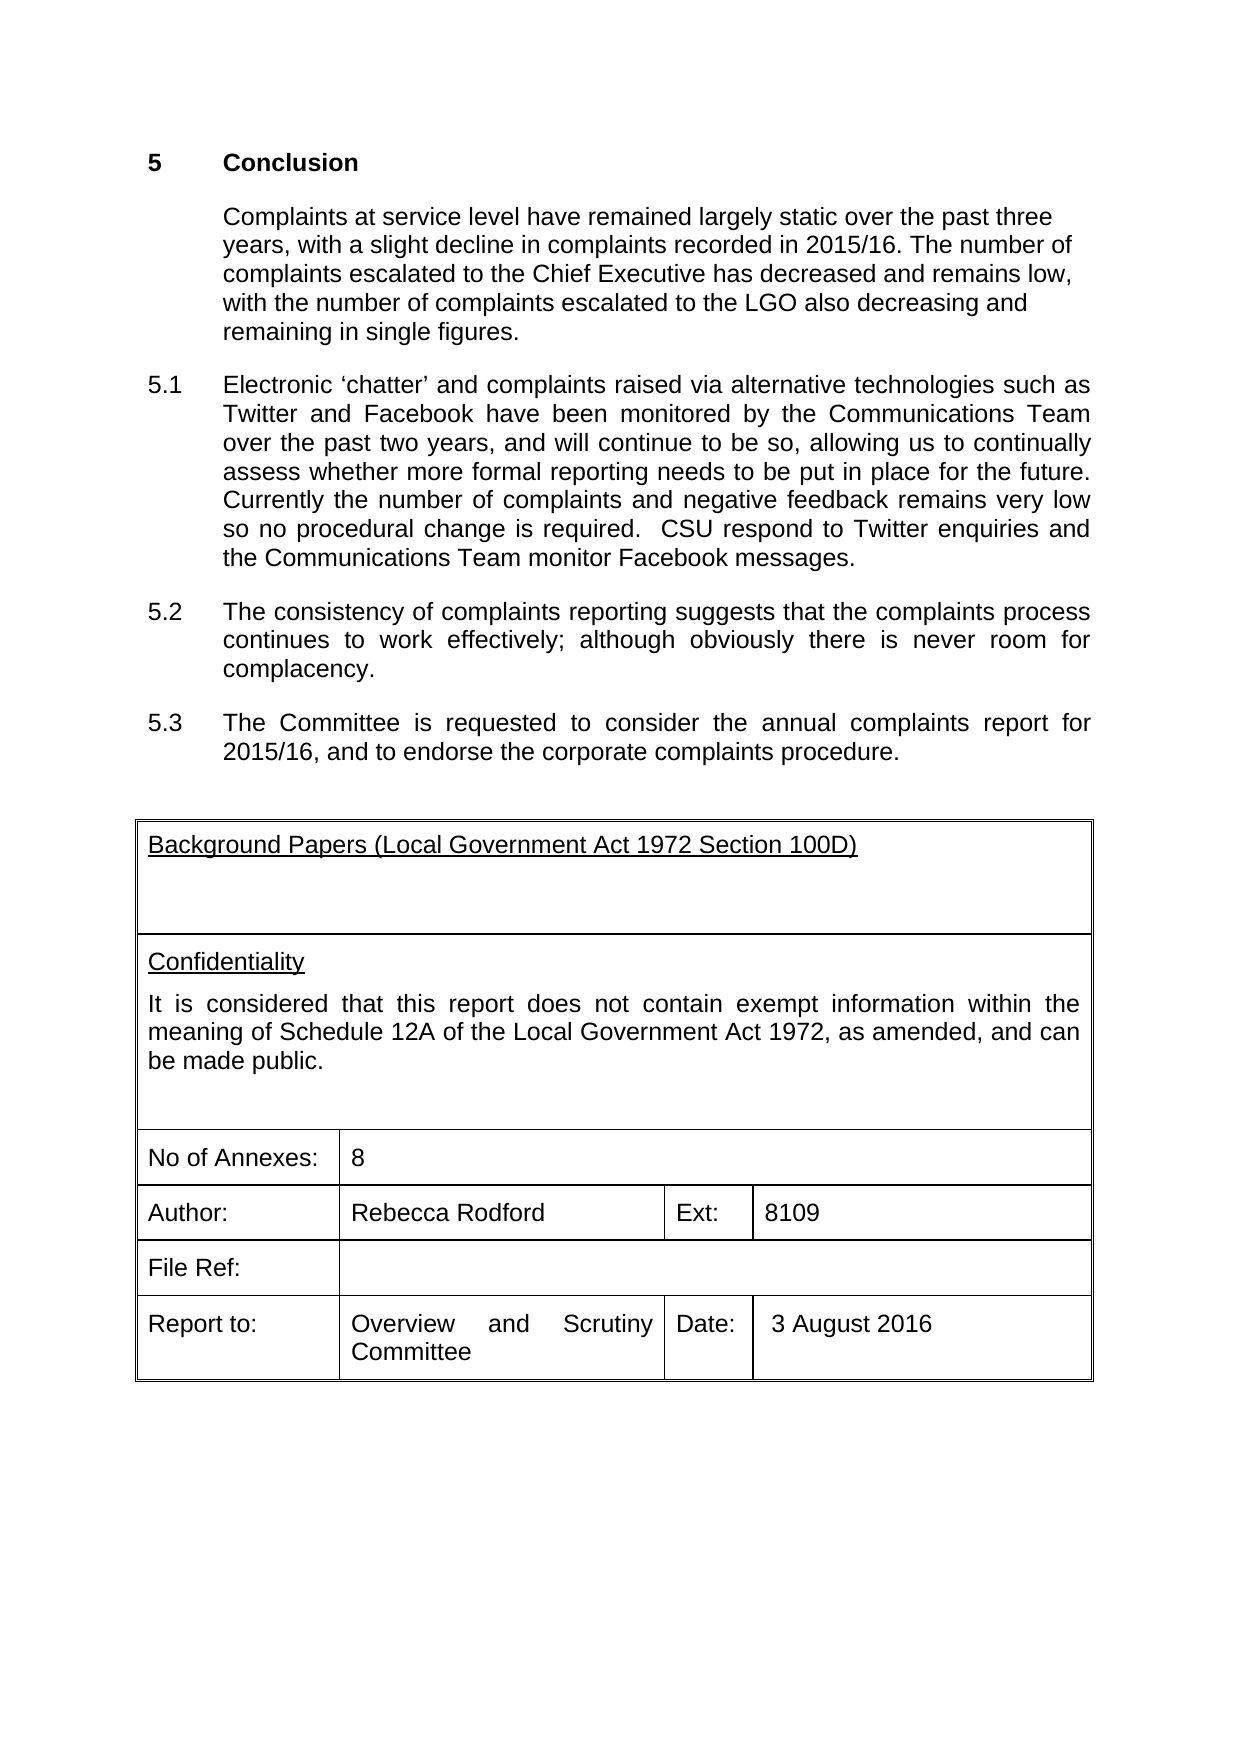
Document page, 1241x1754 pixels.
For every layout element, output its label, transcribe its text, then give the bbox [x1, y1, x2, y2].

table_cell Author: [138, 1186, 339, 1239]
table_cell Overview and Scrutiny Committee [340, 1296, 664, 1379]
table_cell Rebecca Rodford [340, 1186, 664, 1239]
subtitle Conclusion [148, 148, 1092, 176]
subtitle The consistency of complaints reporting suggests that the complaints process continues to work effectively; although obviously there is never room for complacency. [148, 596, 1092, 683]
table_cell No of Annexes: [138, 1130, 339, 1184]
table_cell Ext: [665, 1186, 752, 1239]
table_cell 3 August 2016 [754, 1296, 1091, 1379]
table_cell Date: [665, 1296, 752, 1379]
table_cell Report to: [138, 1296, 339, 1379]
table_cell 8109 [754, 1186, 1091, 1239]
subtitle The Committee is requested to consider the annual complaints report for 2015/16, and to endorse the corporate complaints procedure. [148, 708, 1092, 765]
table_cell Confidentiality It is considered that this report does not contain exempt information within the meaning of Schedule 12A of the Local Government Act 1972, as amended, and can be made public. [138, 935, 1091, 1129]
table_cell File Ref: [138, 1241, 339, 1294]
subtitle Complaints at service level have remained largely static over the past three years, with a slight decline in complaints recorded in 2015/16. The number of complaints escalated to the Chief Executive has decreased and remains low, with the number of complaints escalated to the LGO also decreasing and remaining in single figures. [223, 201, 1092, 345]
table_header Background Papers (Local Government Act 1972 Section 100D) [138, 822, 1091, 933]
table_cell [340, 1241, 1091, 1294]
table_cell 8 [340, 1130, 1091, 1184]
subtitle Electronic ‘chatter’ and complaints raised via alternative technologies such as Twitter and Facebook have been monitored by the Communications Team over the past two years, and will continue to be so, allowing us to continually assess whether more formal reporting needs to be put in place for the future. Currently the number of complaints and negative feedback remains very low so no procedural change is required. CSU respond to Twitter enquiries and the Communications Team monitor Facebook messages. [148, 370, 1092, 571]
